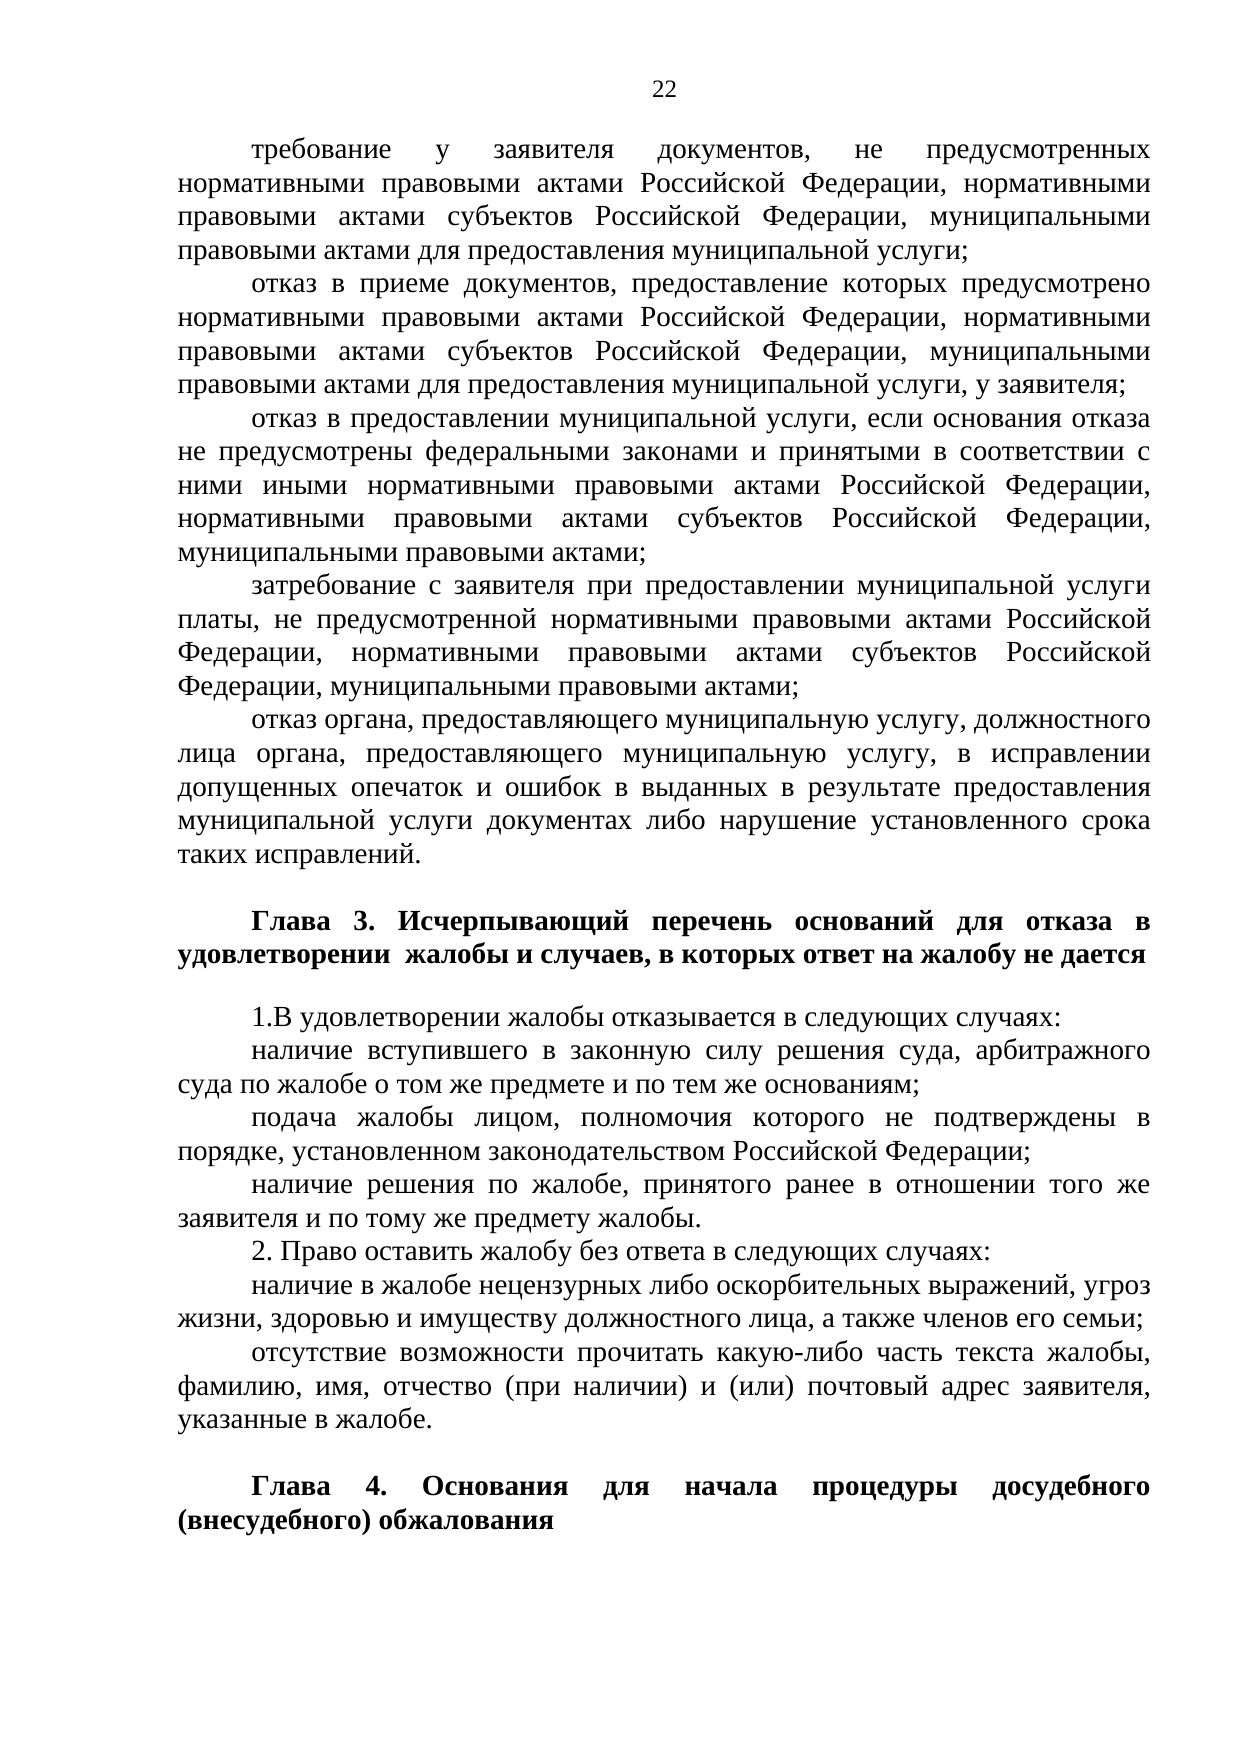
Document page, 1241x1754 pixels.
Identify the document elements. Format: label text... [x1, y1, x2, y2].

text затребование с заявителя при предоставлении муниципальной услуги платы, не предусмотренной нормативными правовыми актами Российской Федерации, нормативными правовыми актами субъектов Российской Федерации, муниципальными правовыми актами; [177, 567, 1152, 702]
text отказ в предоставлении муниципальной услуги, если основания отказа не предусмотрены федеральными законами и принятыми в соответствии с ними иными нормативными правовыми актами Российской Федерации, нормативными правовыми актами субъектов Российской Федерации, муниципальными правовыми актами; [177, 400, 1152, 567]
text 2. Право оставить жалобу без ответа в следующих случаях: [177, 1233, 1152, 1267]
text подача жалобы лицом, полномочия которого не подтверждены в порядке, установленном законодательством Российской Федерации; [177, 1099, 1152, 1166]
text наличие решения по жалобе, принятого ранее в отношении того же заявителя и по тому же предмету жалобы. [177, 1166, 1152, 1233]
text 1.В удовлетворении жалобы отказывается в следующих случаях: [177, 999, 1152, 1032]
text наличие в жалобе нецензурных либо оскорбительных выражений, угроз жизни, здоровью и имуществу должностного лица, а также членов его семьи; [177, 1267, 1152, 1334]
text Глава 3. Исчерпывающий перечень оснований для отказа в удовлетворении жалобы и случаев, в которых ответ на жалобу не дается [177, 903, 1152, 970]
text требование у заявителя документов, не предусмотренных нормативными правовыми актами Российской Федерации, нормативными правовыми актами субъектов Российской Федерации, муниципальными правовыми актами для предоставления муниципальной услуги; [177, 131, 1152, 266]
text наличие вступившего в законную силу решения суда, арбитражного суда по жалобе о том же предмете и по тем же основаниям; [177, 1032, 1152, 1099]
text Глава 4. Основания для начала процедуры досудебного (внесудебного) обжалования [177, 1468, 1152, 1535]
text отказ в приеме документов, предоставление которых предусмотрено нормативными правовыми актами Российской Федерации, нормативными правовыми актами субъектов Российской Федерации, муниципальными правовыми актами для предоставления муниципальной услуги, у заявителя; [177, 266, 1152, 400]
text отказ органа, предоставляющего муниципальную услугу, должностного лица органа, предоставляющего муниципальную услугу, в исправлении допущенных опечаток и ошибок в выданных в результате предоставления муниципальной услуги документах либо нарушение установленного срока таких исправлений. [177, 702, 1152, 869]
text отсутствие возможности прочитать какую-либо часть текста жалобы, фамилию, имя, отчество (при наличии) и (или) почтовый адрес заявителя, указанные в жалобе. [177, 1334, 1152, 1435]
